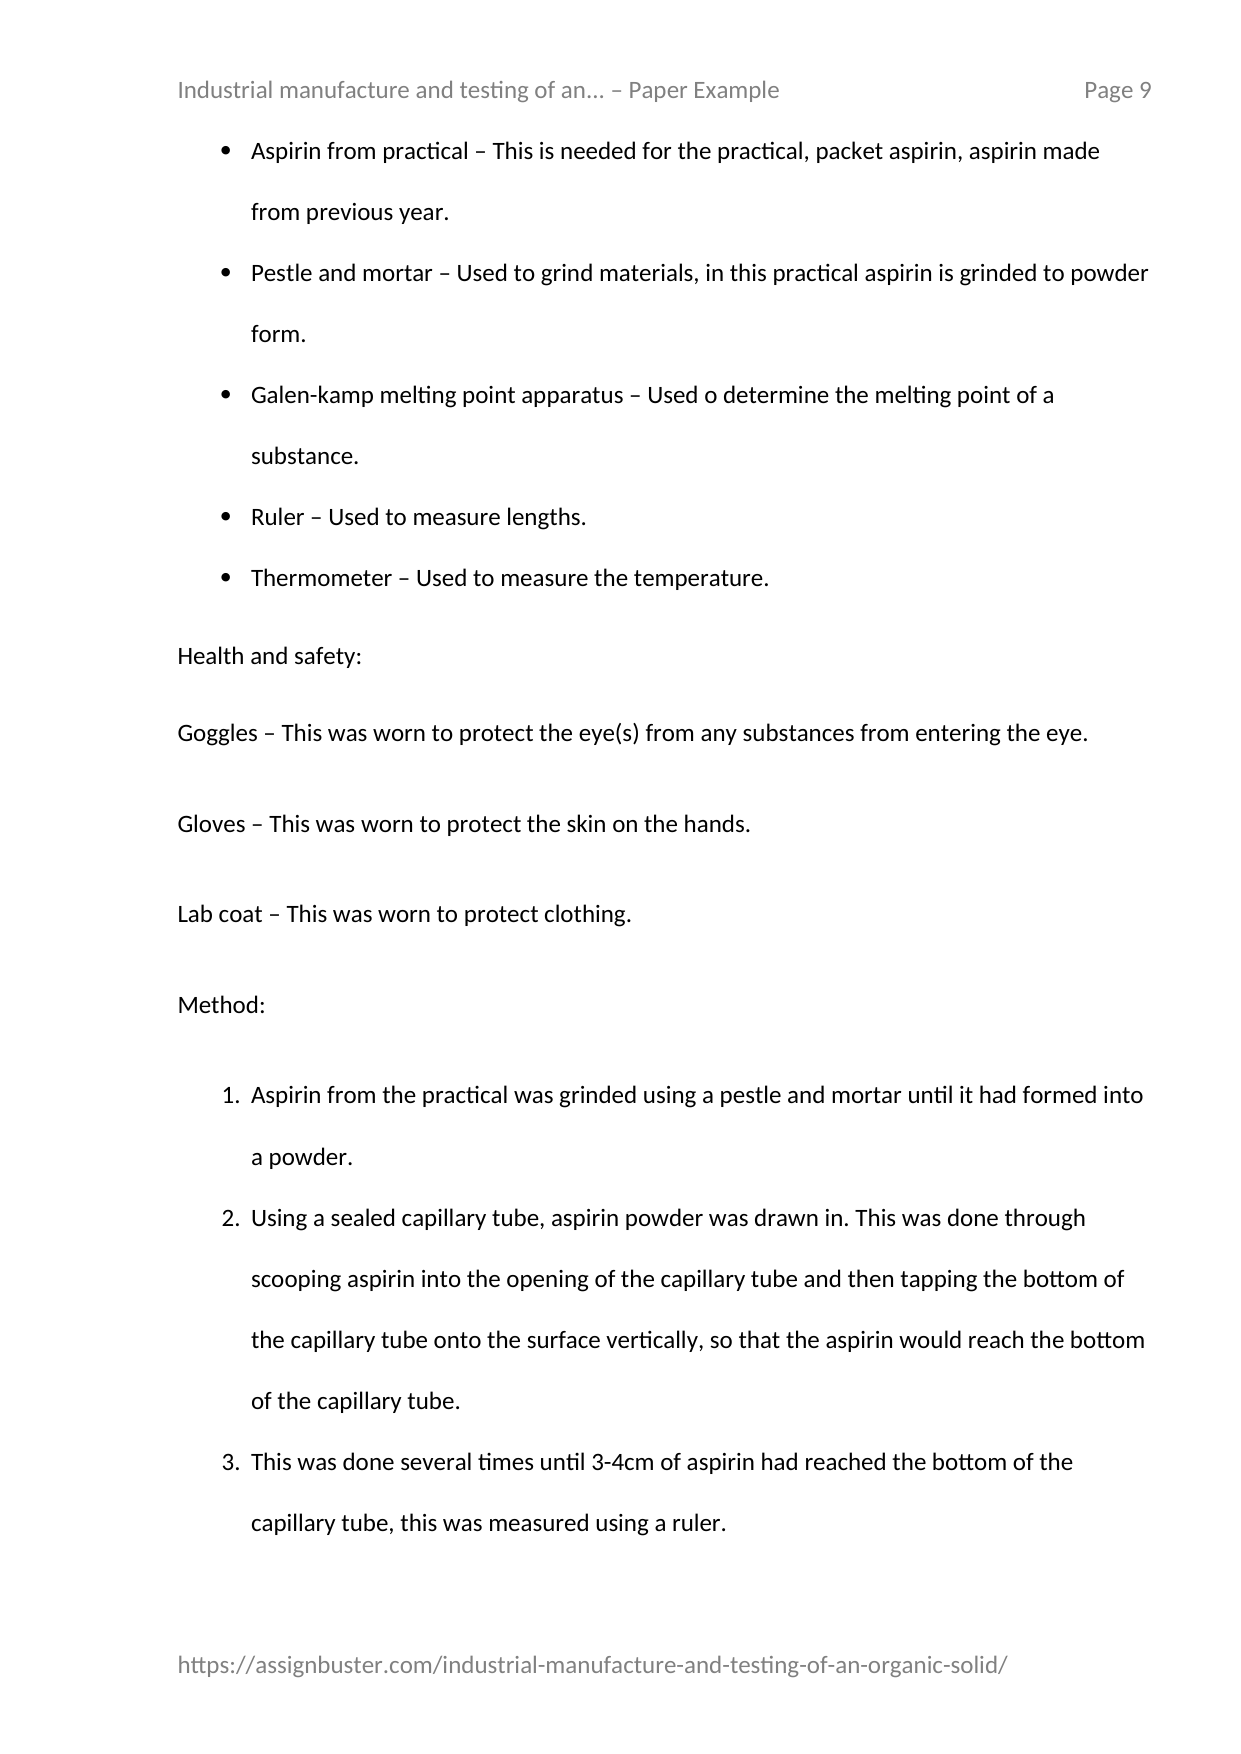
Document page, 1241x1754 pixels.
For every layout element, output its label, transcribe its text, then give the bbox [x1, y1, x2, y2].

list Thermometer – Used to measure the temperature. [221, 562, 1152, 593]
list Aspirin from practical – This is needed for the practical, packet aspirin, aspirin made from previous year. [221, 135, 1152, 226]
list Ruler – Used to measure lengths. [221, 501, 1152, 532]
text Health and safety: [177, 640, 1152, 670]
text Goggles – This was worn to protect the eye(s) from any substances from entering the eye. [177, 717, 1152, 748]
list This was done several times until 3-4cm of aspirin had reached the bottom of the capillary tube, this was measured using a ruler. [221, 1446, 1152, 1537]
list Using a sealed capillary tube, aspirin powder was drawn in. This was done through scooping aspirin into the opening of the capillary tube and then tapping the bottom of the capillary tube onto the surface vertically, so that the aspirin would reach the bottom of the capillary tube. [221, 1202, 1152, 1415]
text Gloves – This was worn to protect the skin on the hands. [177, 808, 1152, 838]
text Lab coat – This was worn to protect clothing. [177, 898, 1152, 929]
list Aspirin from the practical was grinded using a pestle and mortar until it had formed into a powder. [221, 1079, 1152, 1171]
list Pestle and mortar – Used to grind materials, in this practical aspirin is grinded to powder form. [221, 257, 1152, 348]
text Method: [177, 989, 1152, 1019]
list Galen-kamp melting point apparatus – Used o determine the melting point of a substance. [221, 379, 1152, 471]
